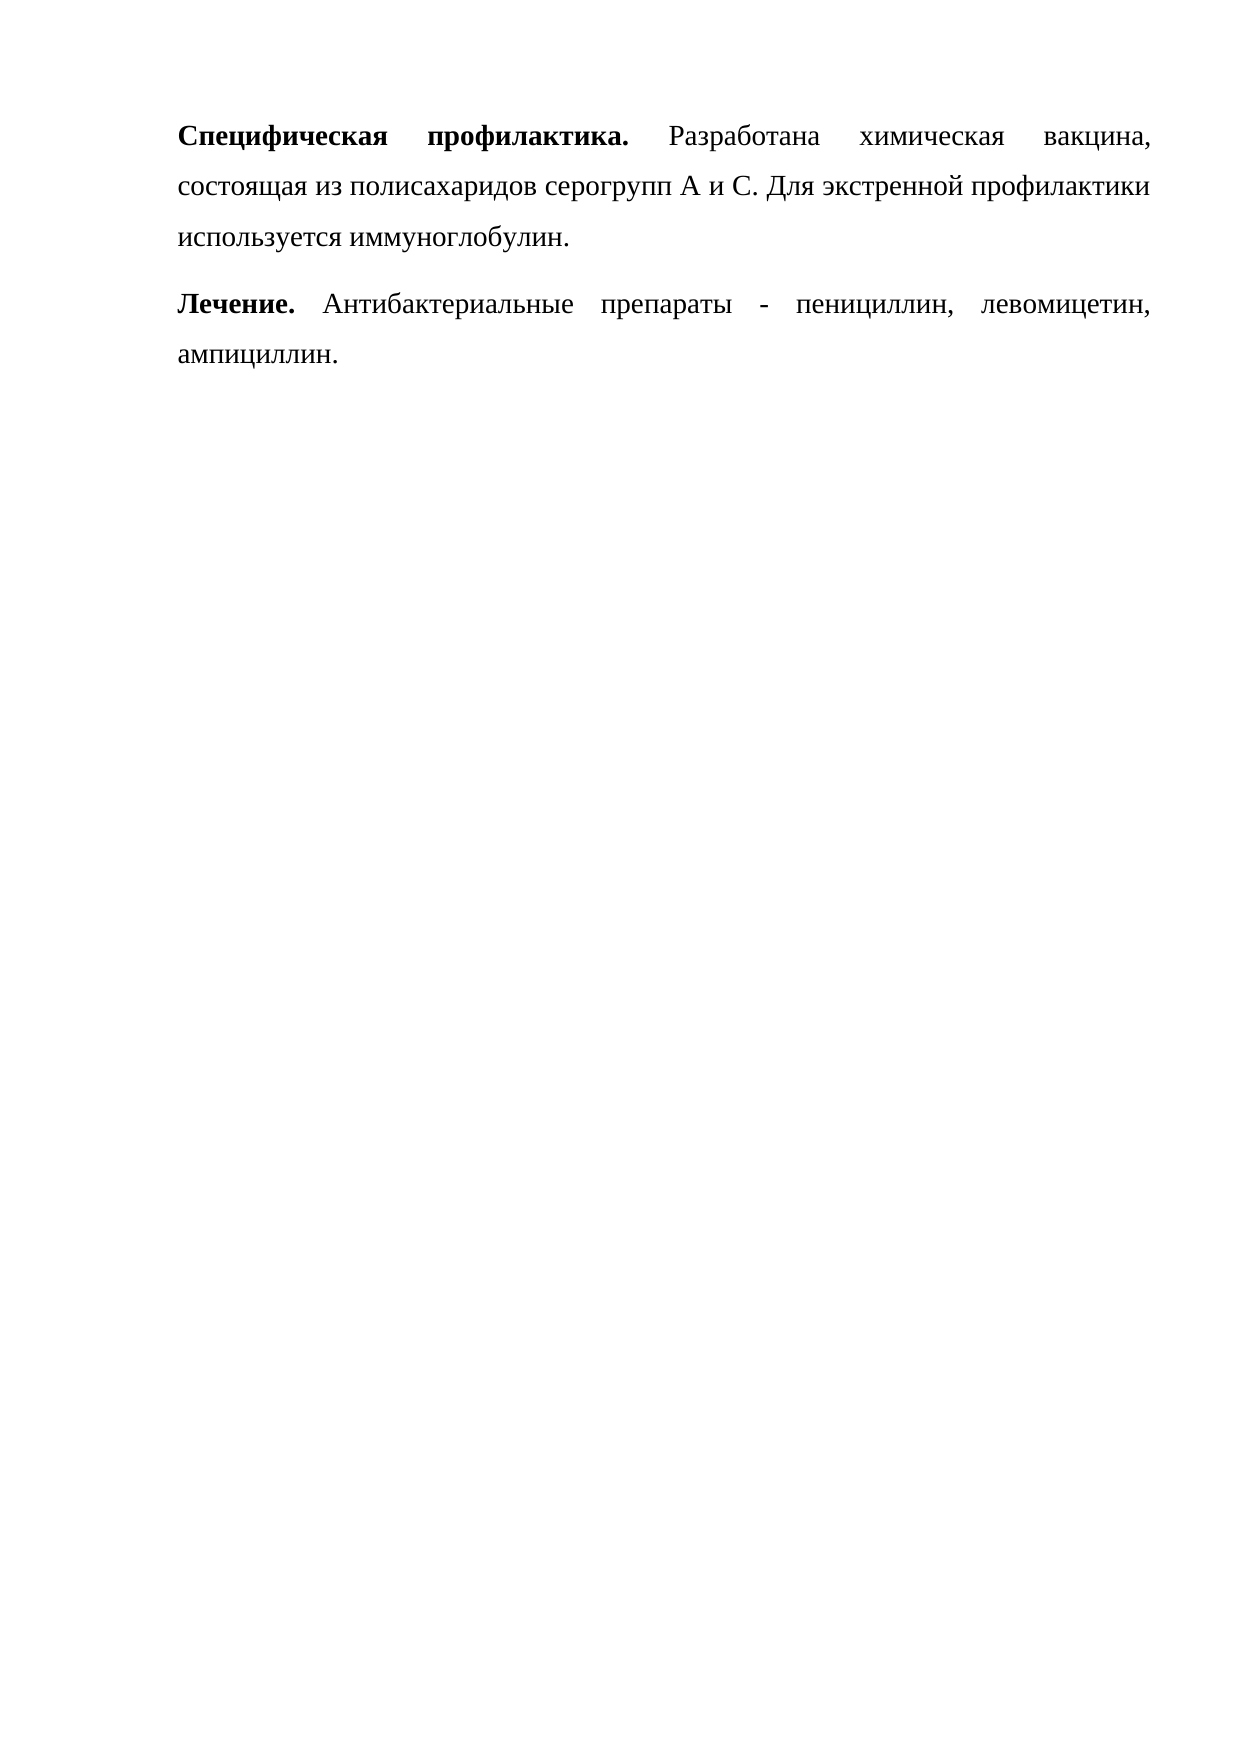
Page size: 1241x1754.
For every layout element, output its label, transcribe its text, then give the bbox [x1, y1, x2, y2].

text Специфическая профилактика. Разработана химическая вакцина, состоящая из полисахаридов серогрупп А и С. Для экстренной профилактики используется иммуноглобулин. [177, 118, 1152, 252]
text Лечение. Антибактериальные препараты - пенициллин, левомицетин, ампициллин. [177, 286, 1152, 369]
